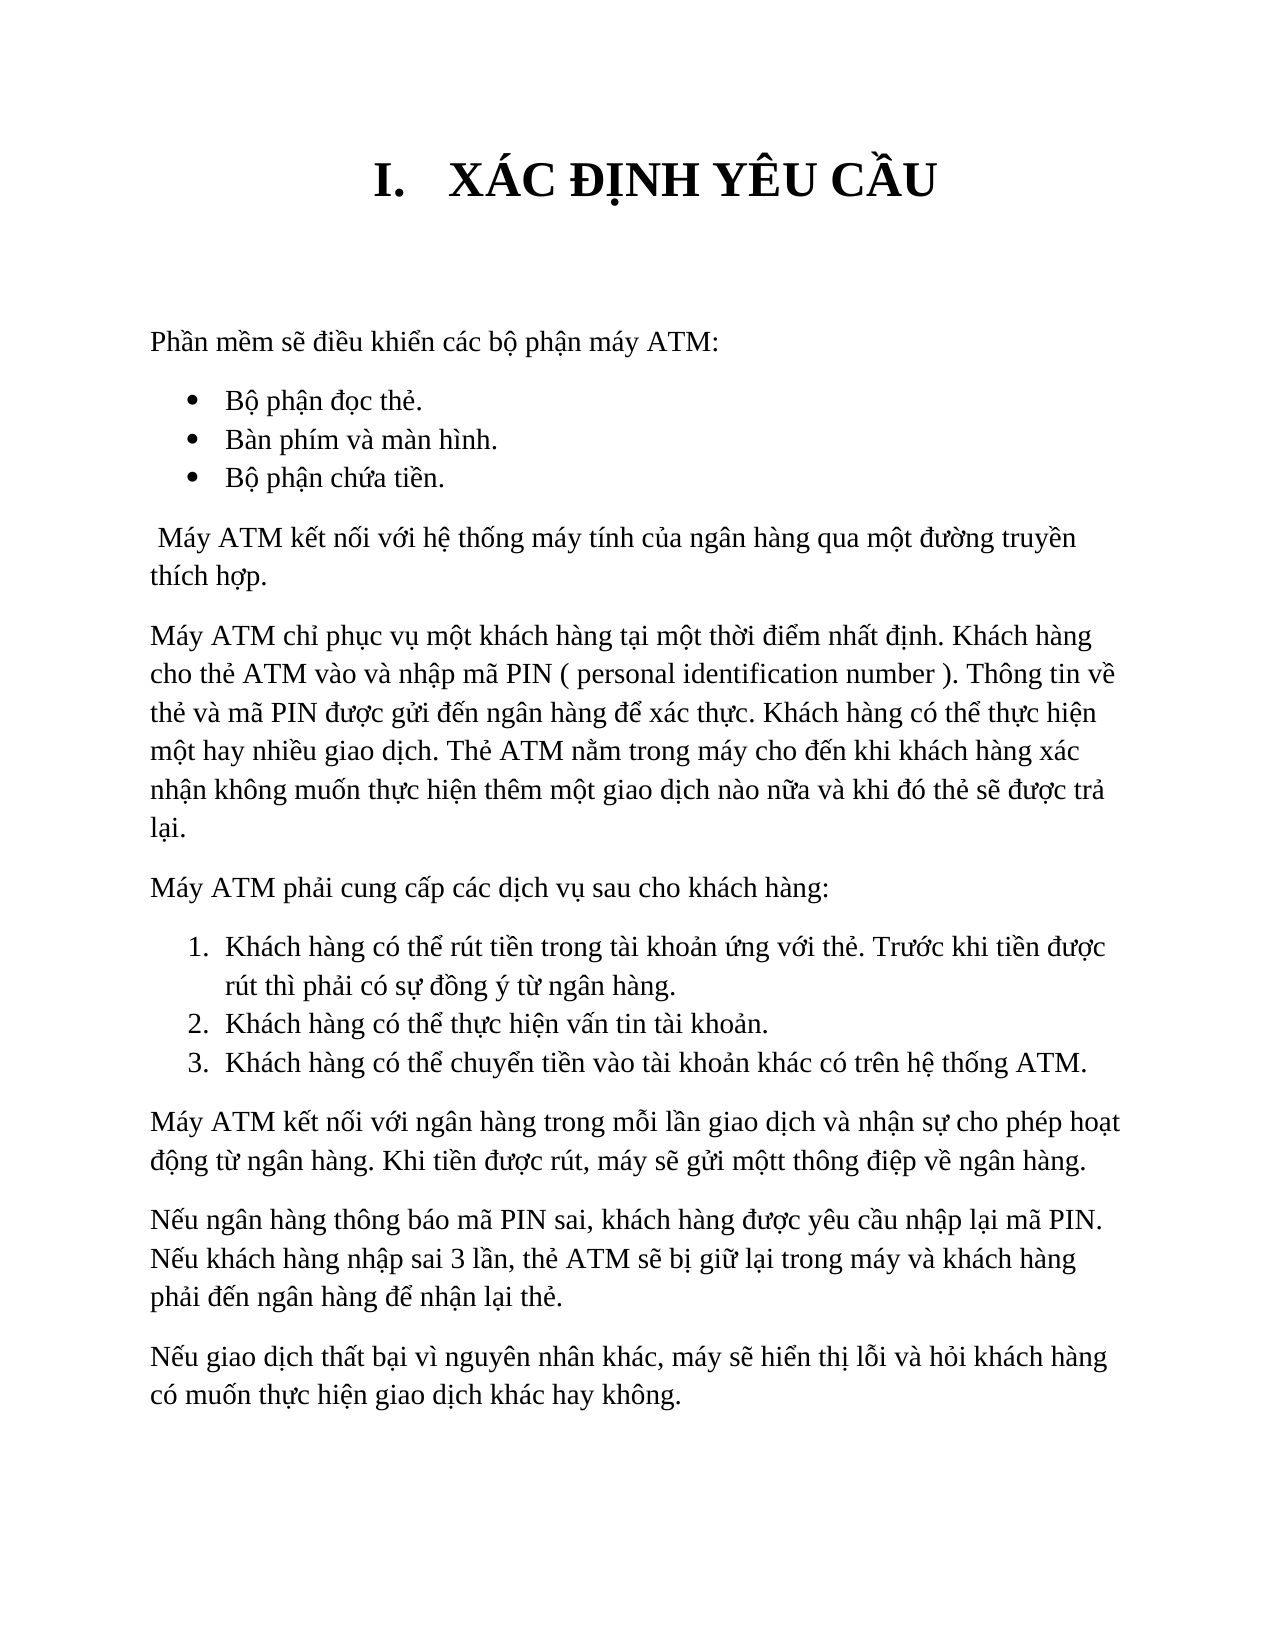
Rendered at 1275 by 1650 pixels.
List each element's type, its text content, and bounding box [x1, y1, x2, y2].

list XÁC ĐỊNH YÊU CẦU [187, 150, 1125, 207]
text Máy ATM chỉ phục vụ một khách hàng tại một thời điểm nhất định. Khách hàng cho thẻ ATM vào và nhập mã PIN ( personal identification number ). Thông tin về thẻ và mã PIN được gửi đến ngân hàng để xác thực. Khách hàng có thể thực hiện một hay nhiều giao dịch. Thẻ ATM nằm trong máy cho đến khi khách hàng xác nhận không muốn thực hiện thêm một giao dịch nào nữa và khi đó thẻ sẽ được trả lại. [150, 618, 1125, 844]
text Máy ATM phải cung cấp các dịch vụ sau cho khách hàng: [150, 870, 1125, 903]
list Bộ phận đọc thẻ. [187, 383, 1125, 417]
text Máy ATM kết nối với ngân hàng trong mỗi lần giao dịch và nhận sự cho phép hoạt động từ ngân hàng. Khi tiền được rút, máy sẽ gửi mộtt thông điệp về ngân hàng. [150, 1104, 1125, 1176]
text Nếu ngân hàng thông báo mã PIN sai, khách hàng được yêu cầu nhập lại mã PIN. Nếu khách hàng nhập sai 3 lần, thẻ ATM sẽ bị giữ lại trong máy và khách hàng phải đến ngân hàng để nhận lại thẻ. [150, 1202, 1125, 1313]
list Bàn phím và màn hình. [187, 422, 1125, 455]
list Khách hàng có thể rút tiền trong tài khoản ứng với thẻ. Trước khi tiền được rút thì phải có sự đồng ý từ ngân hàng. [187, 929, 1125, 1001]
text Máy ATM kết nối với hệ thống máy tính của ngân hàng qua một đường truyền thích hợp. [150, 520, 1125, 592]
list Khách hàng có thể thực hiện vấn tin tài khoản. [187, 1006, 1125, 1040]
text Phần mềm sẽ điều khiển các bộ phận máy ATM: [150, 324, 1125, 357]
text Nếu giao dịch thất bại vì nguyên nhân khác, máy sẽ hiển thị lỗi và hỏi khách hàng có muốn thực hiện giao dịch khác hay không. [150, 1339, 1125, 1411]
list Khách hàng có thể chuyển tiền vào tài khoản khác có trên hệ thống ATM. [187, 1045, 1125, 1078]
list Bộ phận chứa tiền. [187, 460, 1125, 494]
